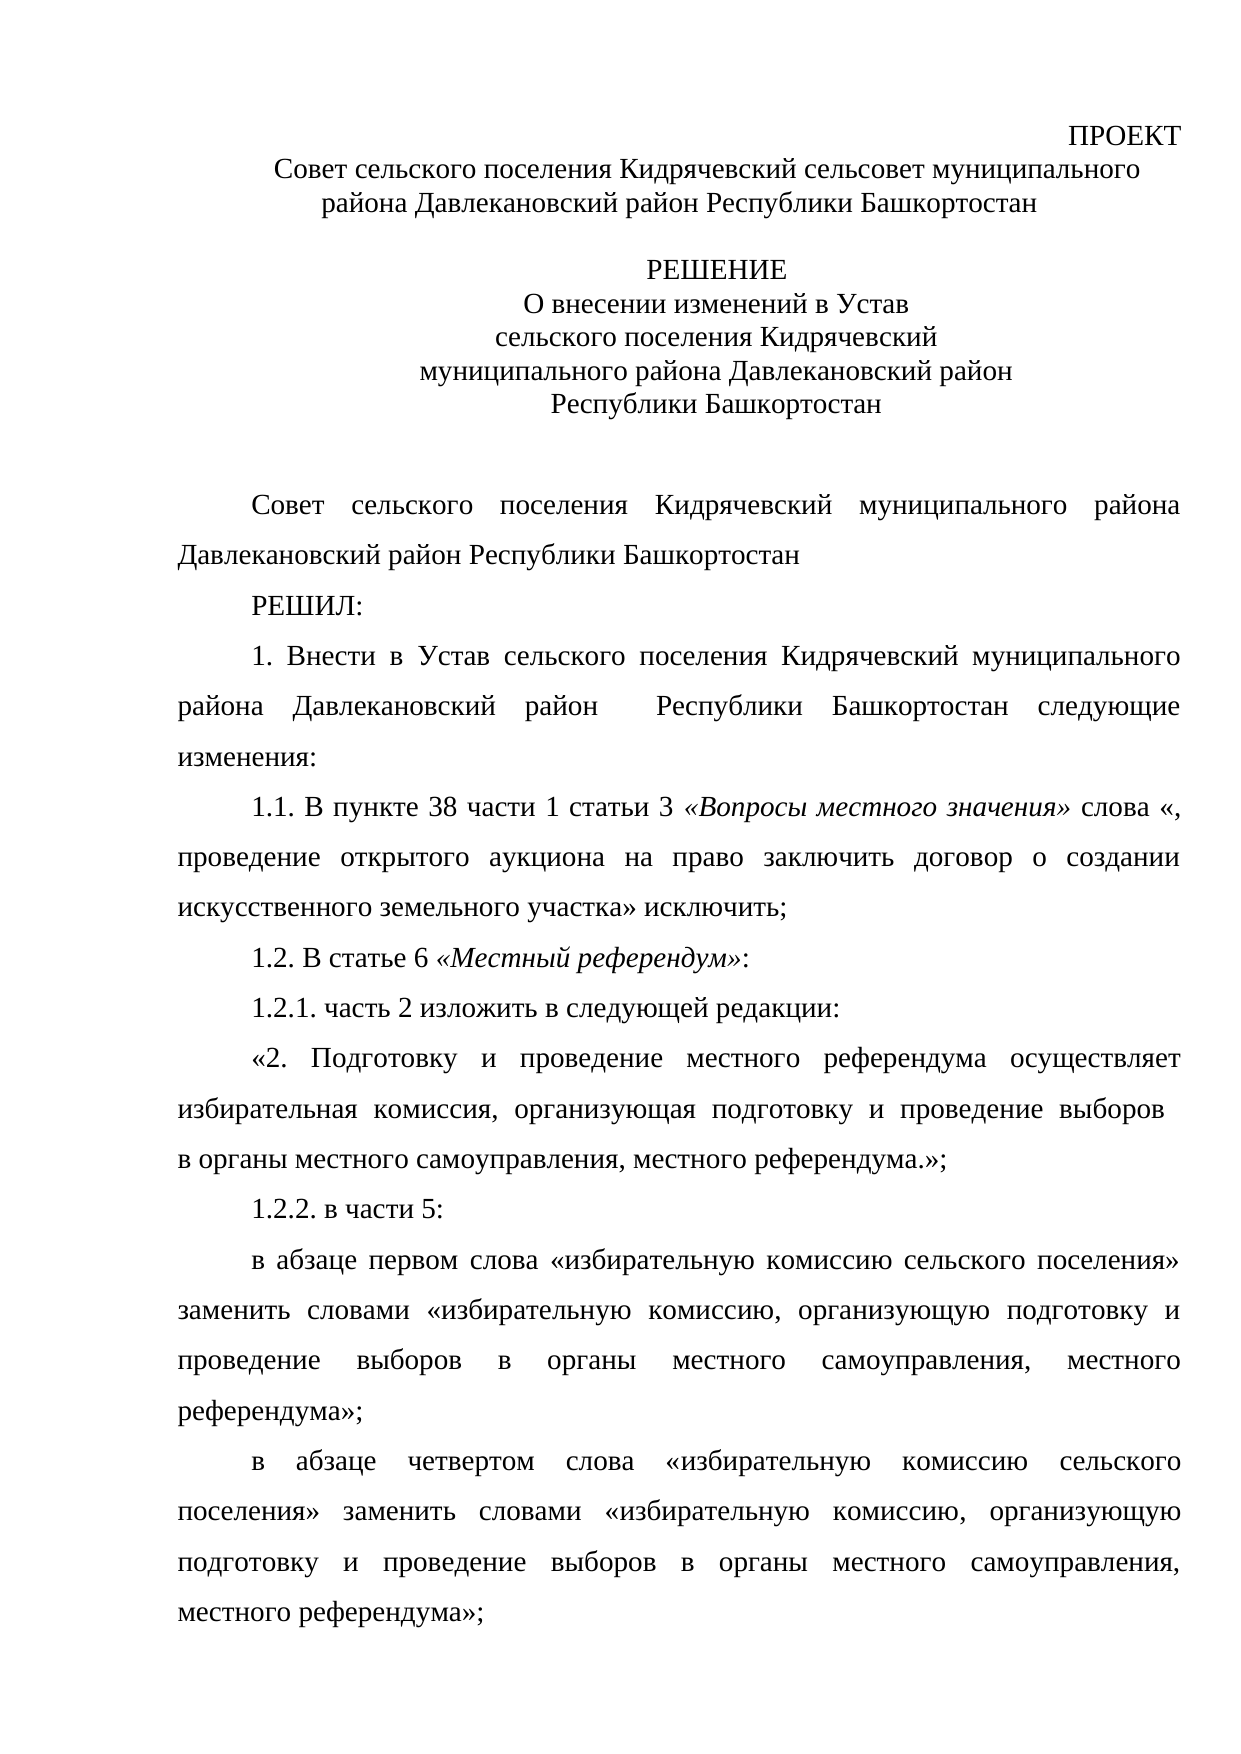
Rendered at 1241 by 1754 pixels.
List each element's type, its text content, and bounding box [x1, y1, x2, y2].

text в абзаце первом слова «избирательную комиссию сельского поселения» заменить словами «избирательную комиссию, организующую подготовку и проведение выборов в органы местного самоуправления, местного референдума»; [177, 1242, 1181, 1426]
text сельского поселения Кидрячевский [177, 319, 1181, 353]
text 1.1. В пункте 38 части 1 статьи 3 «Вопросы местного значения» слова «, проведение открытого аукциона на право заключить договор о создании искусственного земельного участка» исключить; [177, 789, 1181, 923]
text «2. Подготовку и проведение местного референдума осуществляет избирательная комиссия, организующая подготовку и проведение выборов в органы местного самоуправления, местного референдума.»; [177, 1041, 1181, 1175]
text муниципального района Давлекановский район [177, 353, 1181, 386]
text РЕШИЛ: [177, 588, 1181, 621]
text ПРОЕКТ [177, 118, 1181, 152]
text РЕШЕНИЕ [177, 252, 1181, 286]
text 1. Внести в Устав сельского поселения Кидрячевский муниципального района Давлекановский район Республики Башкортостан следующие изменения: [177, 638, 1181, 772]
text Республики Башкортостан [177, 386, 1181, 420]
text 1.2. В статье 6 «Местный референдум»: [177, 940, 1181, 973]
text 1.2.1. часть 2 изложить в следующей редакции: [177, 990, 1181, 1024]
text Совет сельского поселения Кидрячевский муниципального района Давлекановский район Республики Башкортостан [177, 487, 1181, 571]
text О внесении изменений в Устав [177, 286, 1181, 319]
text 1.2.2. в части 5: [177, 1191, 1181, 1225]
text в абзаце четвертом слова «избирательную комиссию сельского поселения» заменить словами «избирательную комиссию, организующую подготовку и проведение выборов в органы местного самоуправления, местного референдума»; [177, 1443, 1181, 1627]
text Совет сельского поселения Кидрячевский сельсовет муниципального района Давлекановский район Республики Башкортостан [177, 152, 1181, 219]
